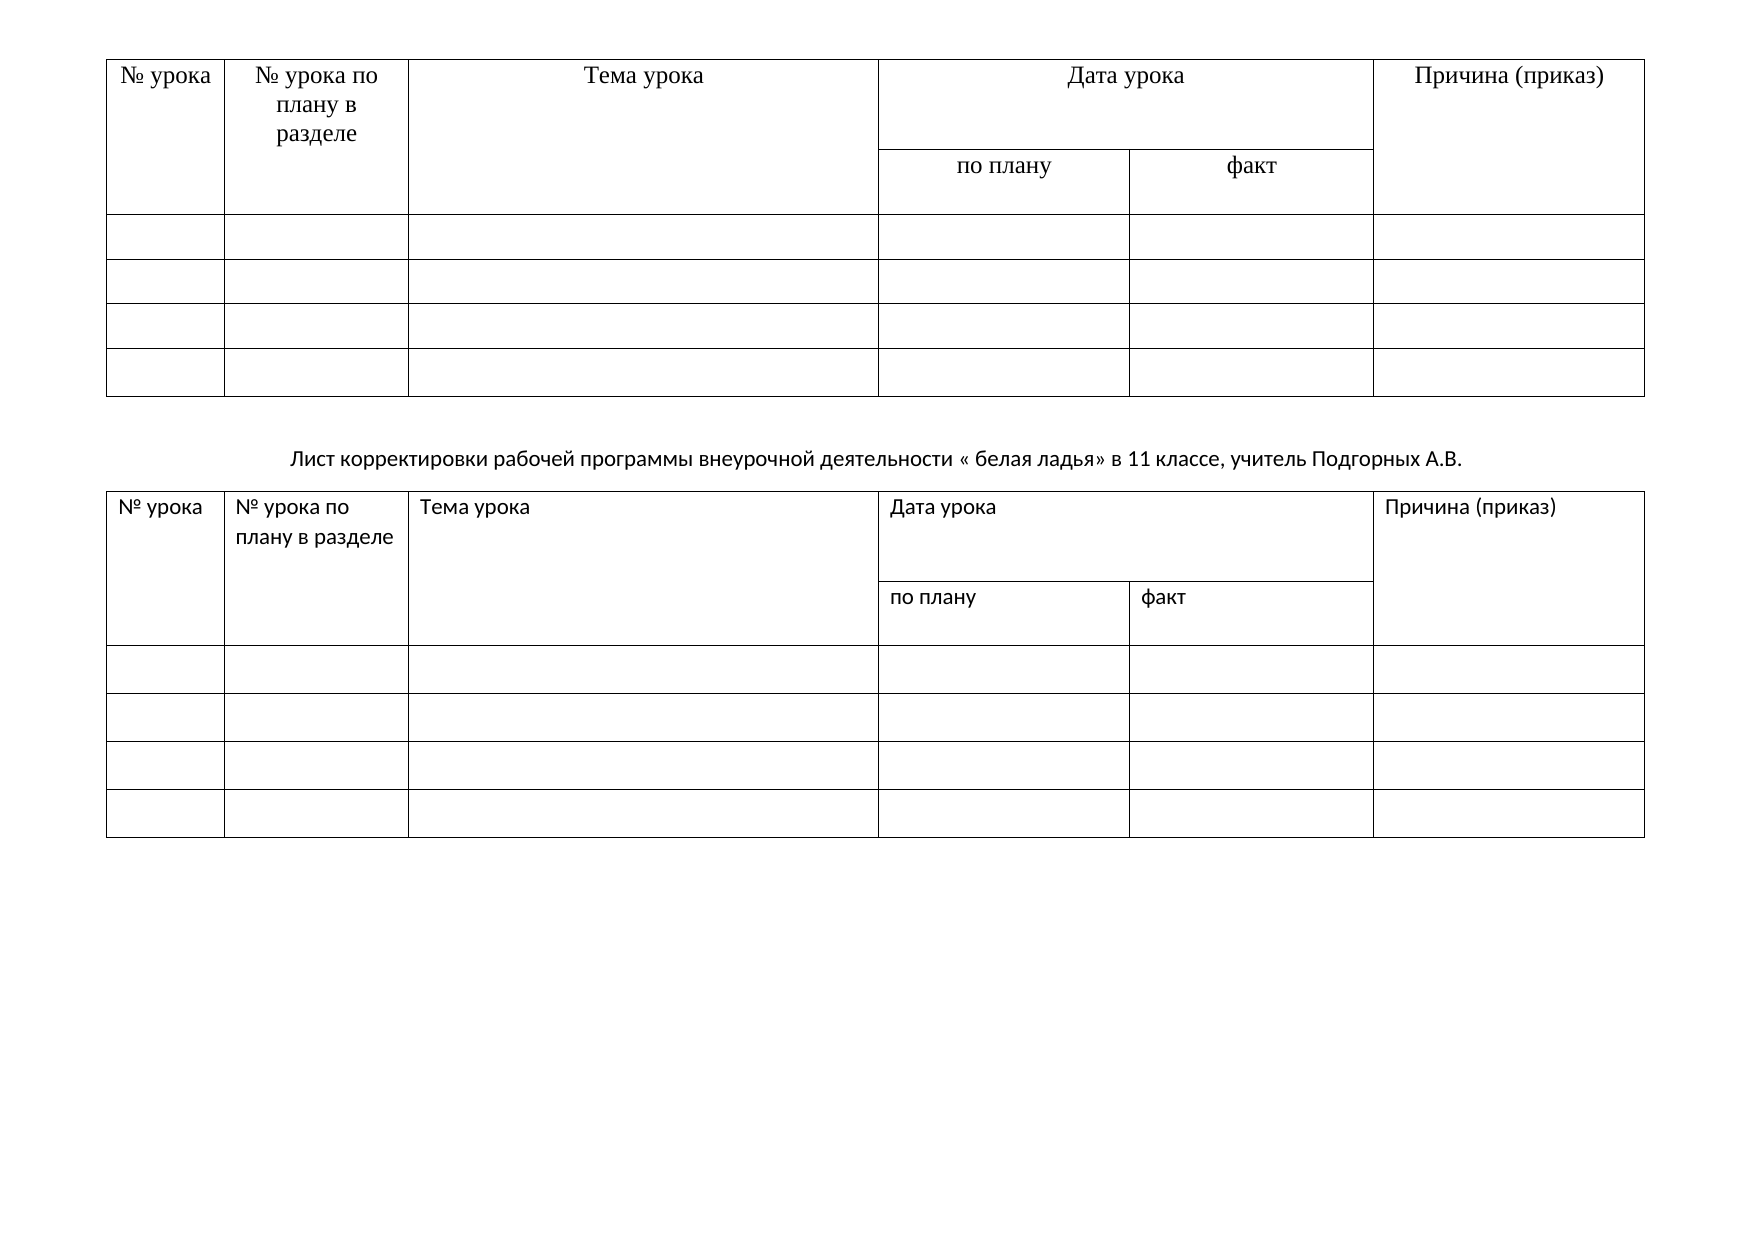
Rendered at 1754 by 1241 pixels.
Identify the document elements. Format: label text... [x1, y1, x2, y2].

table_cell [879, 260, 1129, 303]
table_cell [879, 646, 1129, 693]
table_cell [1130, 790, 1373, 837]
table_cell [879, 349, 1129, 396]
table_cell [107, 694, 224, 741]
table_cell [409, 304, 878, 348]
table_cell [409, 215, 878, 258]
table_cell [225, 790, 408, 837]
table_cell [879, 694, 1129, 741]
table_header № урока по плану в разделе [225, 492, 408, 645]
table_cell [409, 694, 878, 741]
table_cell [409, 349, 878, 396]
table_cell [1130, 215, 1373, 258]
table_cell [1374, 215, 1644, 258]
table_cell [225, 260, 408, 303]
table_header Причина (приказ) [1374, 492, 1644, 645]
table_cell [409, 742, 878, 789]
table_cell [225, 349, 408, 396]
table_cell [1130, 304, 1373, 348]
table_cell [107, 304, 224, 348]
table_cell [225, 646, 408, 693]
table_cell [409, 646, 878, 693]
table_cell [1374, 304, 1644, 348]
table_header № урока по плану в разделе [225, 60, 408, 213]
table_cell [1374, 790, 1644, 837]
table_cell факт [1130, 150, 1373, 213]
table_cell по плану [879, 582, 1129, 645]
table_cell [225, 742, 408, 789]
table_cell [1374, 260, 1644, 303]
table_cell [1130, 646, 1373, 693]
table_cell [225, 304, 408, 348]
table_header Тема урока [409, 492, 878, 645]
table_header Дата урока [879, 60, 1373, 149]
table_cell [1374, 694, 1644, 741]
table_cell [225, 215, 408, 258]
table_header Дата урока [879, 492, 1373, 581]
table_cell [879, 742, 1129, 789]
table_cell [1130, 260, 1373, 303]
table_cell [107, 742, 224, 789]
table_cell [409, 790, 878, 837]
table_cell [107, 215, 224, 258]
table_cell [1130, 742, 1373, 789]
table_cell [107, 646, 224, 693]
table_cell [107, 260, 224, 303]
table_header № урока [107, 492, 224, 645]
table_cell [1130, 349, 1373, 396]
table_cell [1374, 349, 1644, 396]
table_cell [1374, 742, 1644, 789]
table_header № урока [107, 60, 224, 213]
table_cell [107, 790, 224, 837]
table_cell [879, 215, 1129, 258]
table_cell по плану [879, 150, 1129, 213]
table_cell [1130, 694, 1373, 741]
table_header Тема урока [409, 60, 878, 213]
table_cell [225, 694, 408, 741]
table_cell [107, 349, 224, 396]
table_header Причина (приказ) [1374, 60, 1644, 213]
table_cell [409, 260, 878, 303]
table_cell факт [1130, 582, 1373, 645]
table_cell [879, 304, 1129, 348]
table_cell [879, 790, 1129, 837]
text Лист корректировки рабочей программы внеурочной деятельности « белая ладья» в 11 классе, учитель Подгорных А.В. [118, 444, 1636, 472]
table_cell [1374, 646, 1644, 693]
